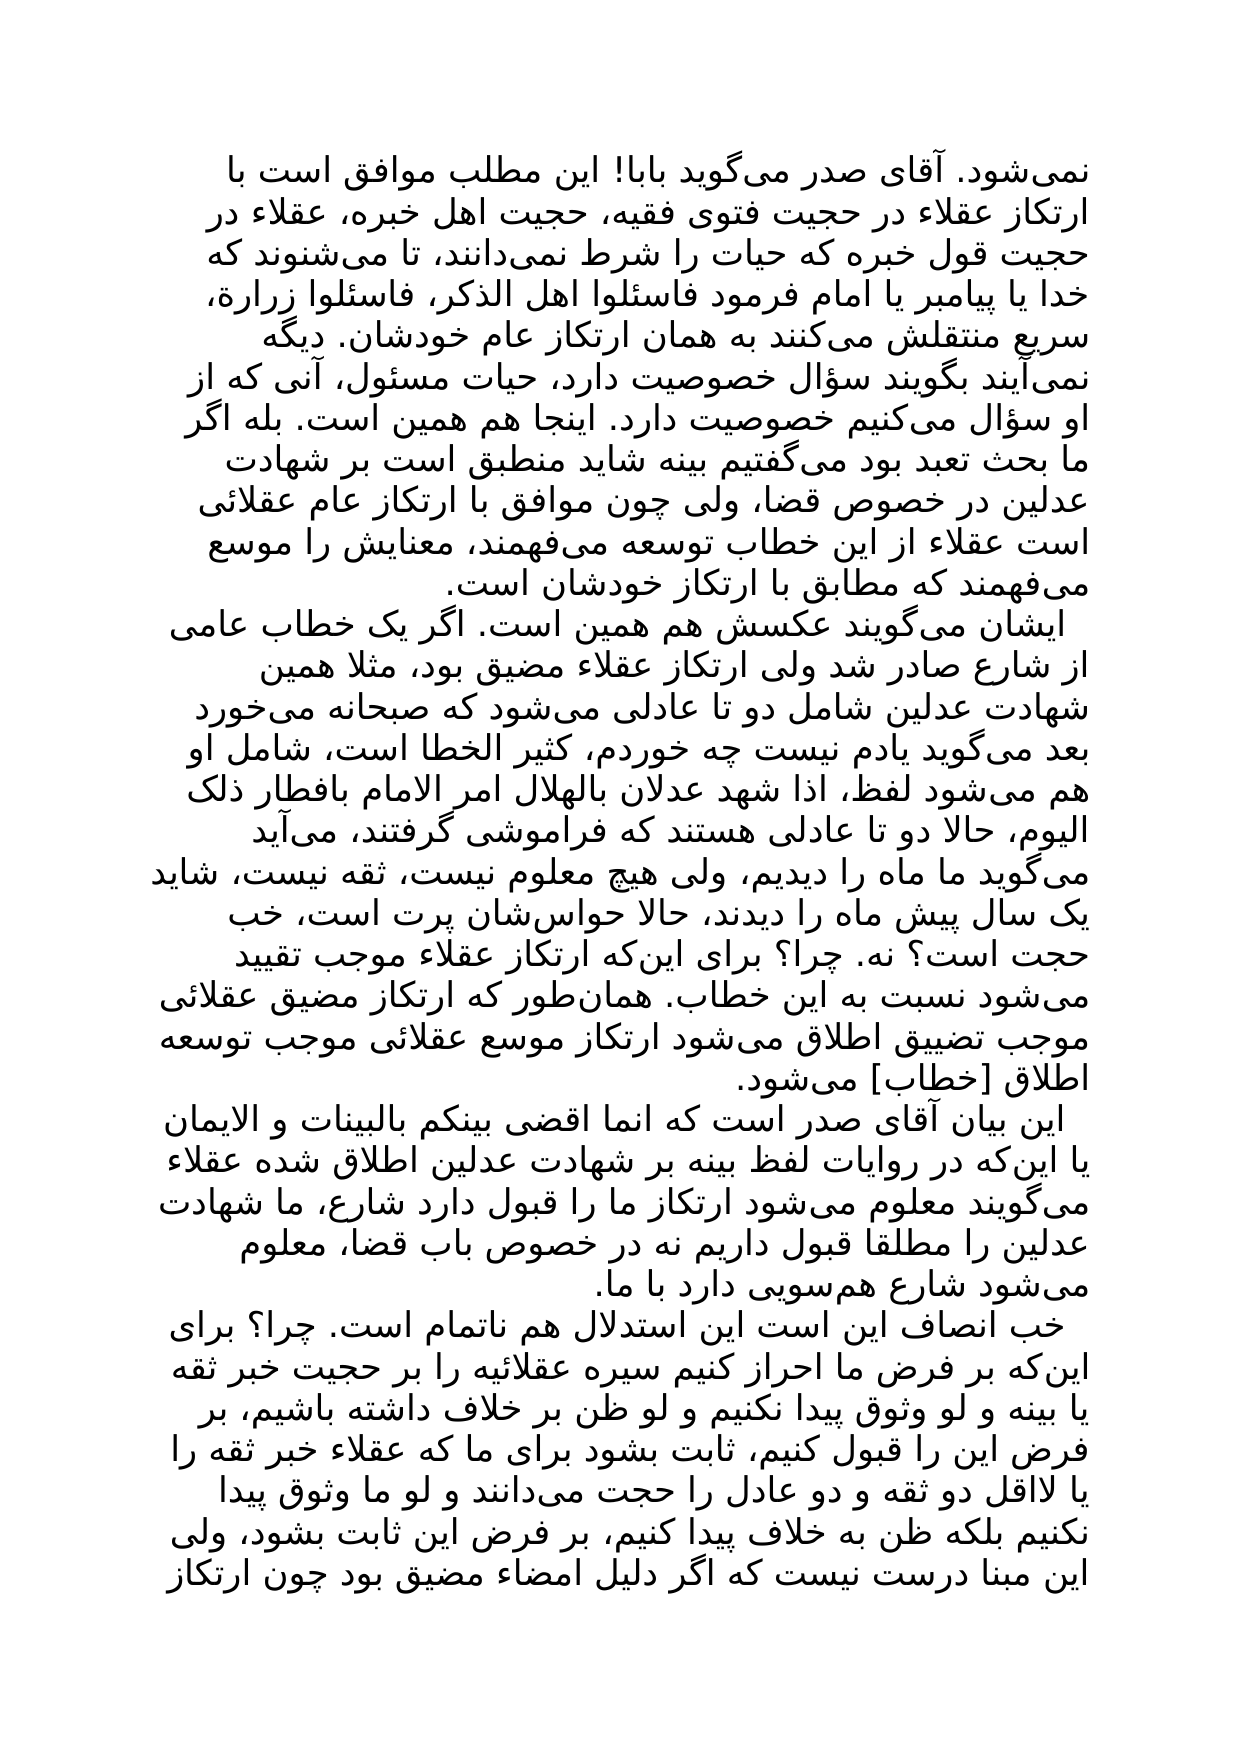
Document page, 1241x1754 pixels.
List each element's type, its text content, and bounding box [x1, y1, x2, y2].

text ایشان می‌‌گویند عکسش هم همین است. اگر یک خطاب عامی از شارع صادر شد ولی ارتکاز عقلاء مضیق بود، مثلا همین شهادت عدلین شامل دو تا عادلی می‌‌شود که صبحانه می‌‌خورد بعد می‌‌گوید یادم نیست چه خوردم، ‌کثیر الخطا است، شامل او هم می‌‌شود لفظ، اذا شهد عدلان بالهلال امر الامام بافطار ذلک الیوم، حالا دو تا عادلی هستند که فراموشی گرفتند، ‌می‌آید می‌‌گوید ما ماه را دیدیم، ‌ولی هیچ معلوم نیست، ثقه نیست، شاید یک سال پیش ماه را دیدند، حالا حواس‌شان پرت است، خب حجت است؟ نه. چرا؟ برای این‌که ارتکاز عقلاء‌ موجب تقیید می‌‌شود نسبت به این خطاب. همان‌طور که ارتکاز مضیق عقلائی موجب تضییق اطلاق می‌‌شود ارتکاز موسع عقلائی موجب توسعه اطلاق [خطاب] می‌‌شود. [150, 604, 1090, 1099]
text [150, 1305, 1090, 1594]
text این بیان آقای صدر است که انما اقضی بینکم بالبینات و الایمان یا این‌که در روایات لفظ بینه بر شهادت عدلین اطلاق شده عقلاء می‌‌گویند معلوم می‌‌شود ارتکاز ما را قبول دارد شارع، ما شهادت عدلین را مطلقا قبول داریم نه در خصوص باب قضا، معلوم می‌‌شود شارع هم‌سویی دارد با ما. [150, 1099, 1090, 1305]
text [150, 150, 1090, 604]
